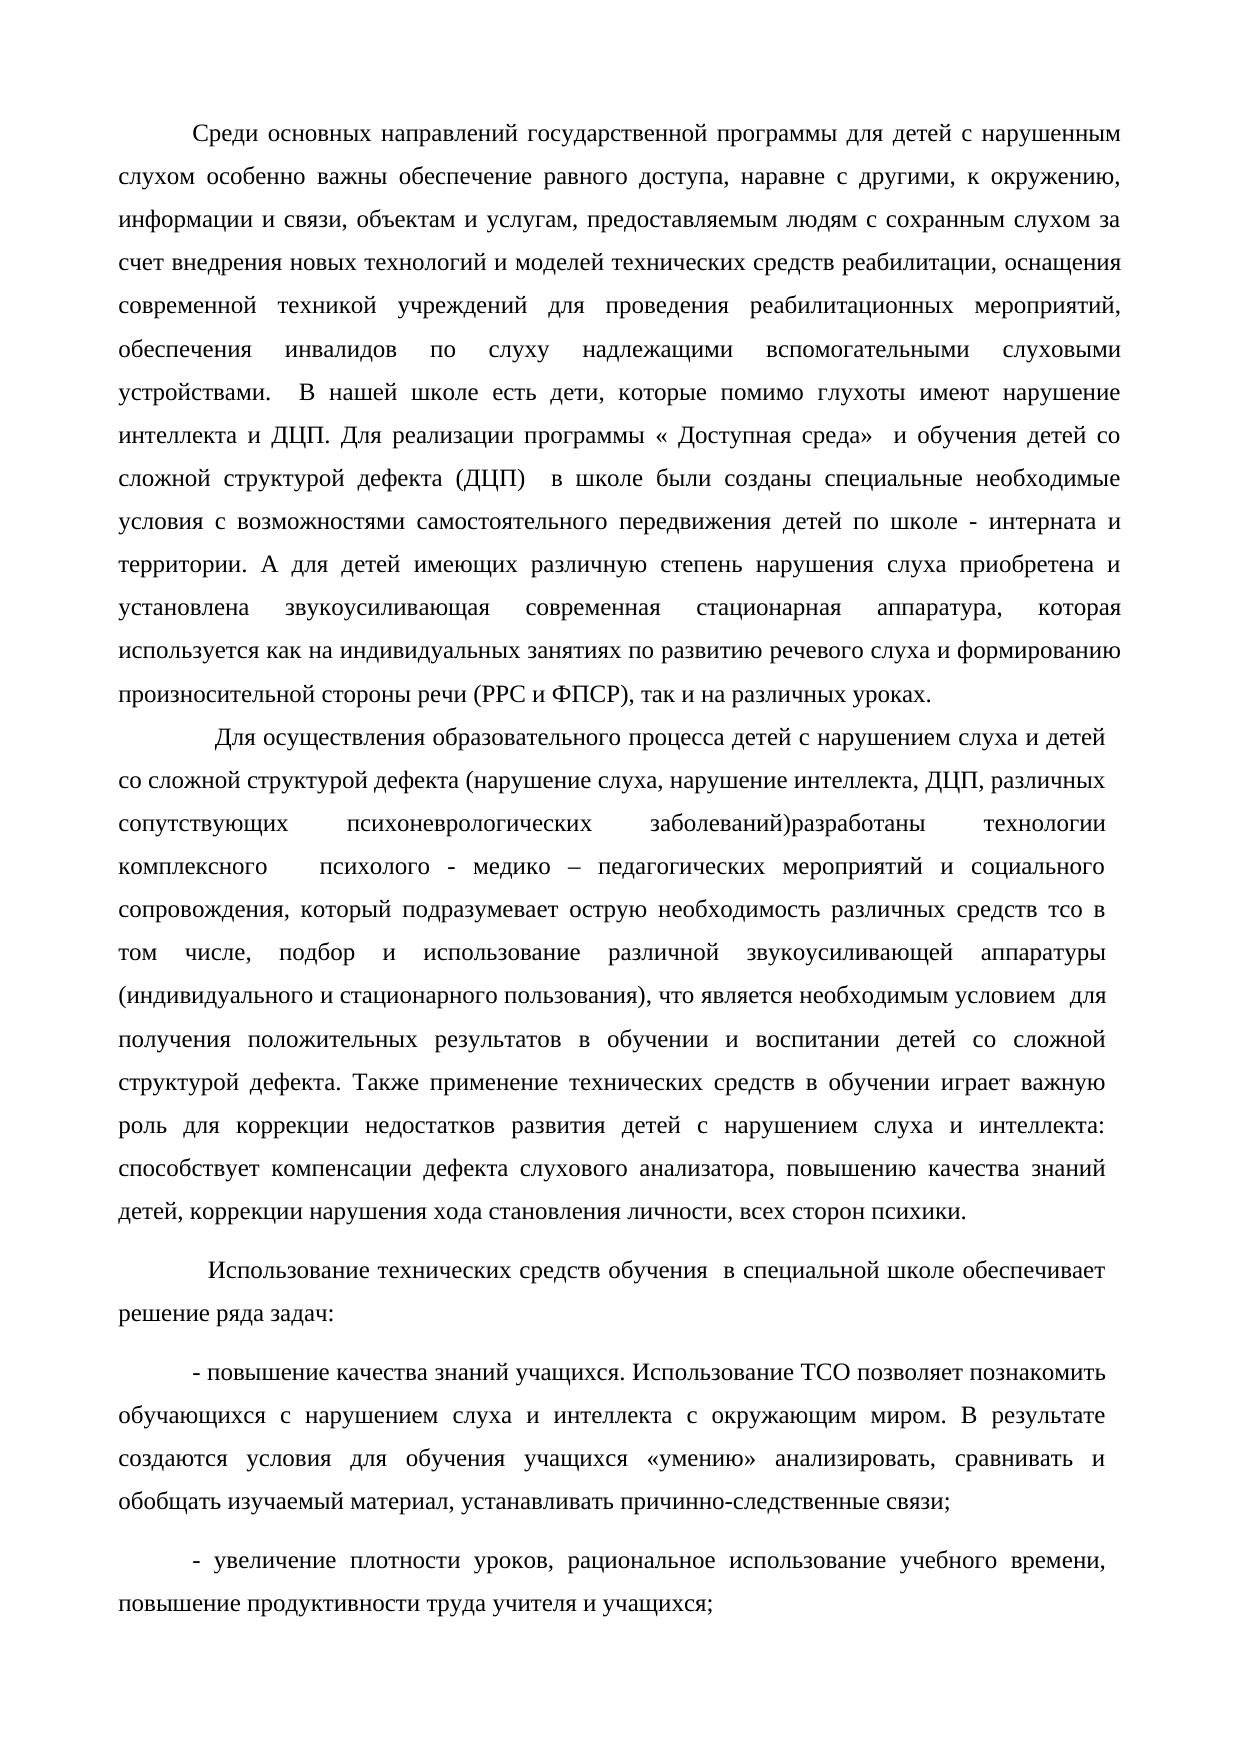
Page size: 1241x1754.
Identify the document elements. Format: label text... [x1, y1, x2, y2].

text Среди основных направлений государственной программы для детей с нарушенным слухом особенно важны обеспечение равного доступа, наравне с другими, к окружению, информации и связи, объектам и услугам, предоставляемым людям с сохранным слухом за счет внедрения новых технологий и моделей технических средств реабилитации, оснащения современной техникой учреждений для проведения реабилитационных мероприятий, обеспечения инвалидов по слуху надлежащими вспомогательными слуховыми устройствами. В нашей школе есть дети, которые помимо глухоты имеют нарушение интеллекта и ДЦП. Для реализации программы « Доступная среда» и обучения детей со сложной структурой дефекта (ДЦП) в школе были созданы специальные необходимые условия с возможностями самостоятельного передвижения детей по школе - интерната и территории. А для детей имеющих различную степень нарушения слуха приобретена и установлена звукоусиливающая современная стационарная аппаратура, которая используется как на индивидуальных занятиях по развитию речевого слуха и формированию произносительной стороны речи (РРС и ФПСР), так и на различных уроках. [118, 118, 1122, 707]
text Использование технических средств обучения в специальной школе обеспечивает решение ряда задач: [118, 1255, 1106, 1327]
text - увеличение плотности уроков, рациональное использование учебного времени, повышение продуктивности труда учителя и учащихся; [118, 1545, 1106, 1617]
text - повышение качества знаний учащихся. Использование ТСО позволяет познакомить обучающихся с нарушением слуха и интеллекта с окружающим миром. В результате создаются условия для обучения учащихся «умению» анализировать, сравнивать и обобщать изучаемый материал, устанавливать причинно-следственные связи; [118, 1357, 1106, 1515]
text Для осуществления образовательного процесса детей с нарушением слуха и детей со сложной структурой дефекта (нарушение слуха, нарушение интеллекта, ДЦП, различных сопутствующих психоневрологических заболеваний)разработаны технологии комплексного психолого - медико – педагогических мероприятий и социального сопровождения, который подразумевает острую необходимость различных средств тсо в том числе, подбор и использование различной звукоусиливающей аппаратуры (индивидуального и стационарного пользования), что является необходимым условием для получения положительных результатов в обучении и воспитании детей со сложной структурой дефекта. Также применение технических средств в обучении играет важную роль для коррекции недостатков развития детей с нарушением слуха и интеллекта: способствует компенсации дефекта слухового анализатора, повышению качества знаний детей, коррекции нарушения хода становления личности, всех сторон психики. [118, 722, 1106, 1225]
